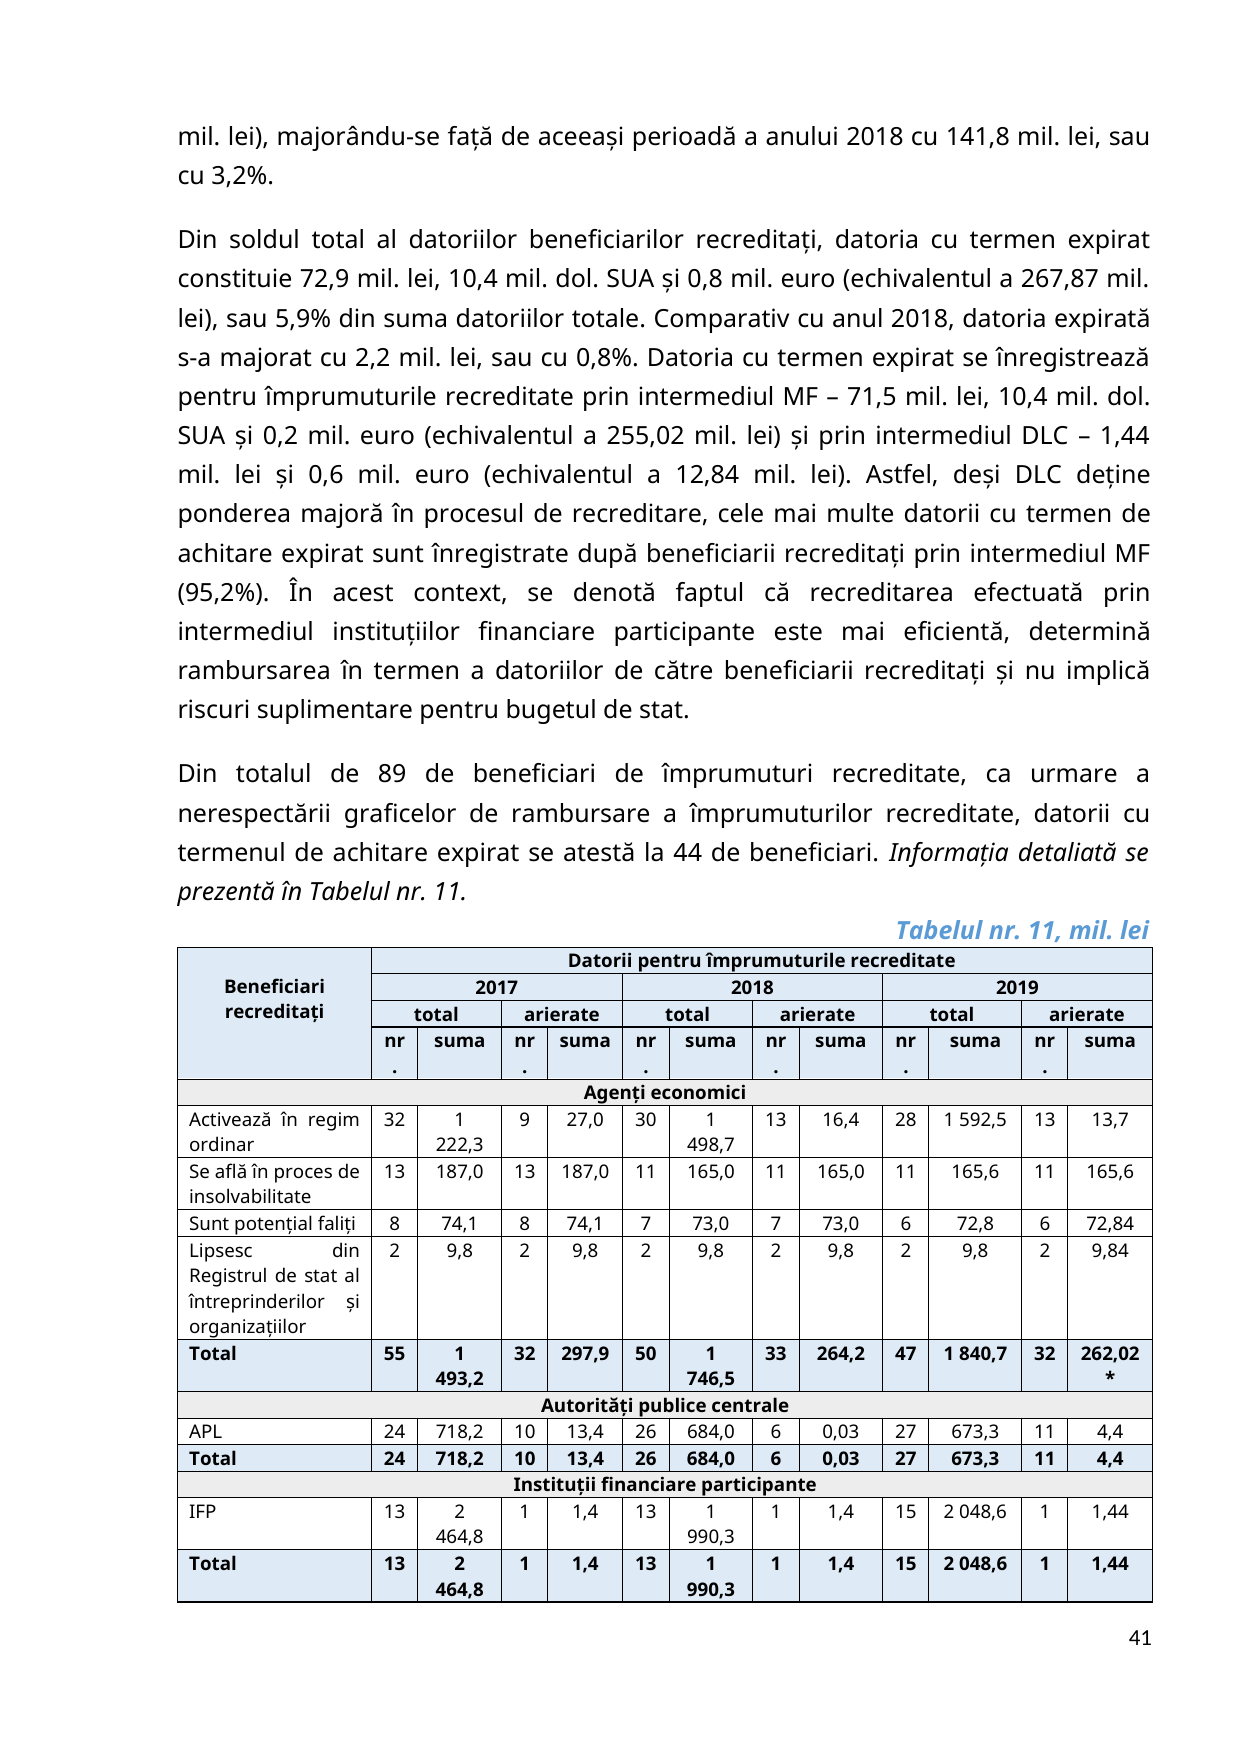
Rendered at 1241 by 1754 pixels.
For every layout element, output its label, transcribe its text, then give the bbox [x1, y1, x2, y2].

table_cell total [883, 1001, 1021, 1026]
table_cell 73,0 [670, 1210, 752, 1236]
table_cell 2018 [623, 974, 882, 1000]
table_cell Total [178, 1340, 371, 1391]
table_cell 1 746,5 [670, 1340, 752, 1391]
table_cell 11 [883, 1158, 928, 1209]
table_cell 26 [623, 1445, 669, 1471]
table_cell 6 [883, 1210, 928, 1236]
table_cell 13 [623, 1498, 669, 1549]
table_cell 27 [883, 1445, 928, 1471]
table_cell 73,0 [800, 1210, 882, 1236]
table_cell 262,02* [1068, 1340, 1152, 1391]
table_cell nr. [753, 1028, 799, 1078]
table_cell 13,4 [548, 1419, 622, 1444]
table_cell 2 [372, 1237, 417, 1339]
table_cell 47 [883, 1340, 928, 1391]
table_cell 10 [502, 1445, 547, 1471]
table_cell 7 [753, 1210, 799, 1236]
table_cell 297,9 [548, 1340, 622, 1391]
table_cell 9,8 [929, 1237, 1021, 1339]
table_cell 1 493,2 [418, 1340, 501, 1391]
table_cell Lipsesc din Registrul de stat al întreprinderilor și organizațiilor [178, 1237, 371, 1339]
table_cell Autorități publice centrale [178, 1392, 1152, 1418]
table_cell 2 [623, 1237, 669, 1339]
table_cell 27 [883, 1419, 928, 1444]
table_cell 684,0 [670, 1419, 752, 1444]
table_cell nr. [1022, 1028, 1067, 1078]
table_cell 15 [883, 1498, 928, 1549]
table_cell 74,1 [548, 1210, 622, 1236]
table_cell 673,3 [929, 1419, 1021, 1444]
table_cell 11 [623, 1158, 669, 1209]
table_cell 2 [883, 1237, 928, 1339]
text Din totalul de 89 de beneficiari de împrumuturi recreditate, ca urmare a nerespectării graficelor de rambursare a împrumuturilor recreditate, datorii cu termenul de achitare expirat se atestă la 44 de beneficiari. Informația detaliată se prezentă în Tabelul nr. 11. [177, 756, 1152, 908]
table_cell IFP [178, 1498, 371, 1549]
table_cell 4,4 [1068, 1419, 1152, 1444]
table_cell Total [178, 1550, 371, 1601]
table_cell 13 [372, 1498, 417, 1549]
table_cell 0,03 [800, 1445, 882, 1471]
table_cell 13 [502, 1158, 547, 1209]
table_cell 33 [753, 1340, 799, 1391]
table_cell arierate [1022, 1001, 1152, 1026]
table_cell 2 464,8 [418, 1498, 501, 1549]
table_cell nr. [372, 1028, 417, 1078]
table_cell suma [1068, 1028, 1152, 1078]
table_cell 11 [1022, 1158, 1067, 1209]
table_cell 9,8 [800, 1237, 882, 1339]
table_cell 72,84 [1068, 1210, 1152, 1236]
table_cell 0,03 [800, 1419, 882, 1444]
table_cell Se află în proces de insolvabilitate [178, 1158, 371, 1209]
table_cell 13 [753, 1106, 799, 1157]
table_cell 1,4 [548, 1498, 622, 1549]
table_cell 32 [502, 1340, 547, 1391]
table_cell 13,4 [548, 1445, 622, 1471]
table_cell 684,0 [670, 1445, 752, 1471]
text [177, 118, 1152, 192]
table_cell 4,4 [1068, 1445, 1152, 1471]
table_cell Instituții financiare participante [178, 1472, 1152, 1497]
table_cell 55 [372, 1340, 417, 1391]
table_cell 187,0 [418, 1158, 501, 1209]
table_cell 7 [623, 1210, 669, 1236]
table_cell 2017 [372, 974, 622, 1000]
table_cell 32 [1022, 1340, 1067, 1391]
table_cell 2 048,6 [929, 1550, 1021, 1601]
table_cell 28 [883, 1106, 928, 1157]
table_cell 2 048,6 [929, 1498, 1021, 1549]
table_cell 1,44 [1068, 1498, 1152, 1549]
table_cell 16,4 [800, 1106, 882, 1157]
table_cell 13,7 [1068, 1106, 1152, 1157]
table_cell 165,0 [670, 1158, 752, 1209]
table_cell 1 [502, 1550, 547, 1601]
table_cell 1,4 [800, 1550, 882, 1601]
table_cell suma [418, 1028, 501, 1078]
table_cell suma [800, 1028, 882, 1078]
table_cell 165,6 [1068, 1158, 1152, 1209]
table_cell 187,0 [548, 1158, 622, 1209]
table_cell suma [670, 1028, 752, 1078]
table_cell 26 [623, 1419, 669, 1444]
table_cell 13 [623, 1550, 669, 1601]
table_cell 718,2 [418, 1419, 501, 1444]
table_cell 2 464,8 [418, 1550, 501, 1601]
table_cell 11 [1022, 1419, 1067, 1444]
table_cell 1 [502, 1498, 547, 1549]
table_cell 74,1 [418, 1210, 501, 1236]
table_cell total [623, 1001, 752, 1026]
table_cell 1 592,5 [929, 1106, 1021, 1157]
table_cell 1 498,7 [670, 1106, 752, 1157]
table_cell 13 [372, 1158, 417, 1209]
table_cell 6 [1022, 1210, 1067, 1236]
table_cell 30 [623, 1106, 669, 1157]
table_cell nr. [502, 1028, 547, 1078]
table_cell 1 990,3 [670, 1550, 752, 1601]
table_cell 50 [623, 1340, 669, 1391]
table_cell 6 [753, 1445, 799, 1471]
table_cell 264,2 [800, 1340, 882, 1391]
table_cell 8 [372, 1210, 417, 1236]
table_cell 8 [502, 1210, 547, 1236]
table_cell 1 990,3 [670, 1498, 752, 1549]
table_cell 9 [502, 1106, 547, 1157]
table_cell 13 [1022, 1106, 1067, 1157]
table_cell 24 [372, 1419, 417, 1444]
table_cell APL [178, 1419, 371, 1444]
table_cell arierate [753, 1001, 882, 1026]
table_cell 2 [753, 1237, 799, 1339]
table_cell suma [548, 1028, 622, 1078]
table_cell 15 [883, 1550, 928, 1601]
table_cell 6 [753, 1419, 799, 1444]
table_cell 718,2 [418, 1445, 501, 1471]
table_cell 9,8 [670, 1237, 752, 1339]
table_cell 27,0 [548, 1106, 622, 1157]
table_cell Sunt potențial faliți [178, 1210, 371, 1236]
table_cell 673,3 [929, 1445, 1021, 1471]
table_cell 2 [502, 1237, 547, 1339]
table_cell 1,44 [1068, 1550, 1152, 1601]
table_cell 9,8 [418, 1237, 501, 1339]
table_cell 11 [753, 1158, 799, 1209]
table_header Datorii pentru împrumuturile recreditate [372, 948, 1152, 973]
text Tabelul nr. 11, mil. lei [177, 913, 1152, 947]
table_cell 13 [372, 1550, 417, 1601]
table_cell 1,4 [800, 1498, 882, 1549]
table_cell 1 222,3 [418, 1106, 501, 1157]
table_cell 1,4 [548, 1550, 622, 1601]
table_cell 2019 [883, 974, 1152, 1000]
table_cell suma [929, 1028, 1021, 1078]
table_cell Activează în regim ordinar [178, 1106, 371, 1157]
table_cell nr. [883, 1028, 928, 1078]
table_cell 24 [372, 1445, 417, 1471]
table_cell 10 [502, 1419, 547, 1444]
table_cell nr. [623, 1028, 669, 1078]
table_cell 165,0 [800, 1158, 882, 1209]
table_cell 32 [372, 1106, 417, 1157]
table_cell 1 [753, 1498, 799, 1549]
table_cell 1 [1022, 1550, 1067, 1601]
table_cell 1 [1022, 1498, 1067, 1549]
table_cell 72,8 [929, 1210, 1021, 1236]
table_header Beneficiari recreditați [178, 948, 371, 1078]
table_cell 9,8 [548, 1237, 622, 1339]
table_cell 165,6 [929, 1158, 1021, 1209]
table_cell total [372, 1001, 501, 1026]
table_cell arierate [502, 1001, 622, 1026]
table_cell Agenți economici [178, 1080, 1152, 1105]
table_cell 9,84 [1068, 1237, 1152, 1339]
table_cell 2 [1022, 1237, 1067, 1339]
table_cell Total [178, 1445, 371, 1471]
text Din soldul total al datoriilor beneficiarilor recreditați, datoria cu termen expirat constituie 72,9 mil. lei, 10,4 mil. dol. SUA și 0,8 mil. euro (echivalentul a 267,87 mil. lei), sau 5,9% din suma datoriilor totale. Comparativ cu anul 2018, datoria expirată s-a majorat cu 2,2 mil. lei, sau cu 0,8%. Datoria cu termen expirat se înregistrează pentru împrumuturile recreditate prin intermediul MF – 71,5 mil. lei, 10,4 mil. dol. SUA și 0,2 mil. euro (echivalentul a 255,02 mil. lei) și prin intermediul DLC – 1,44 mil. lei și 0,6 mil. euro (echivalentul a 12,84 mil. lei). Astfel, deși DLC deține ponderea majoră în procesul de recreditare, cele mai multe datorii cu termen de achitare expirat sunt înregistrate după beneficiarii recreditați prin intermediul MF (95,2%). În acest context, se denotă faptul că recreditarea efectuată prin intermediul instituțiilor financiare participante este mai eficientă, determină rambursarea în termen a datoriilor de către beneficiarii recreditați și nu implică riscuri suplimentare pentru bugetul de stat. [177, 222, 1152, 726]
table_cell 1 840,7 [929, 1340, 1021, 1391]
table_cell 1 [753, 1550, 799, 1601]
table_cell 11 [1022, 1445, 1067, 1471]
